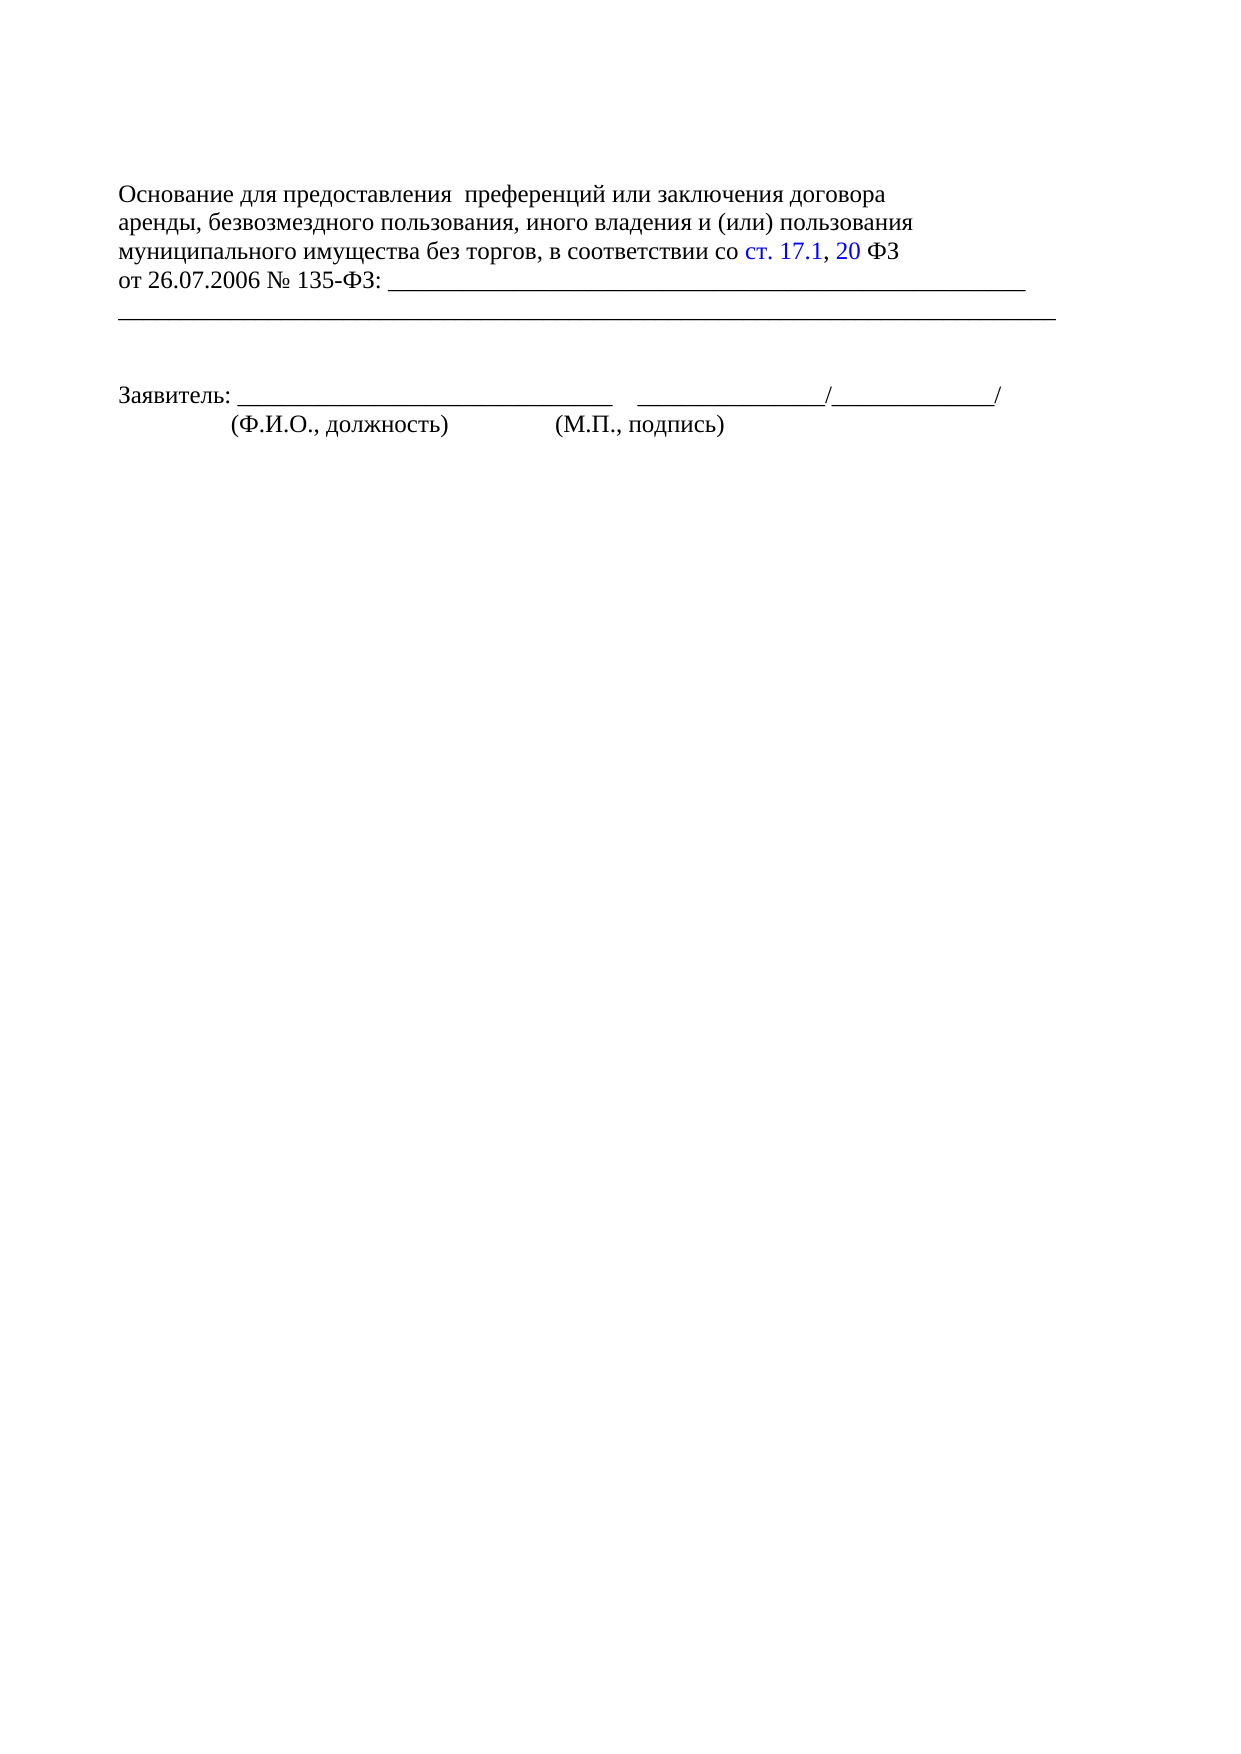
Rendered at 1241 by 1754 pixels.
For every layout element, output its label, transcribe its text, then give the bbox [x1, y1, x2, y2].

text от 26.07.2006 № 135-ФЗ: ___________________________________________________ [118, 265, 1181, 294]
text ___________________________________________________________________________ [118, 294, 1181, 322]
text (Ф.И.О., должность) (М.П., подпись) [118, 409, 1181, 437]
text Основание для предоставления преференций или заключения договора [118, 179, 1181, 207]
text Заявитель: ______________________________ _______________/_____________/ [118, 380, 1181, 409]
text аренды, безвозмездного пользования, иного владения и (или) пользования [118, 207, 1181, 236]
text муниципального имущества без торгов, в соответствии со ст. 17.1, 20 ФЗ [118, 236, 1181, 265]
